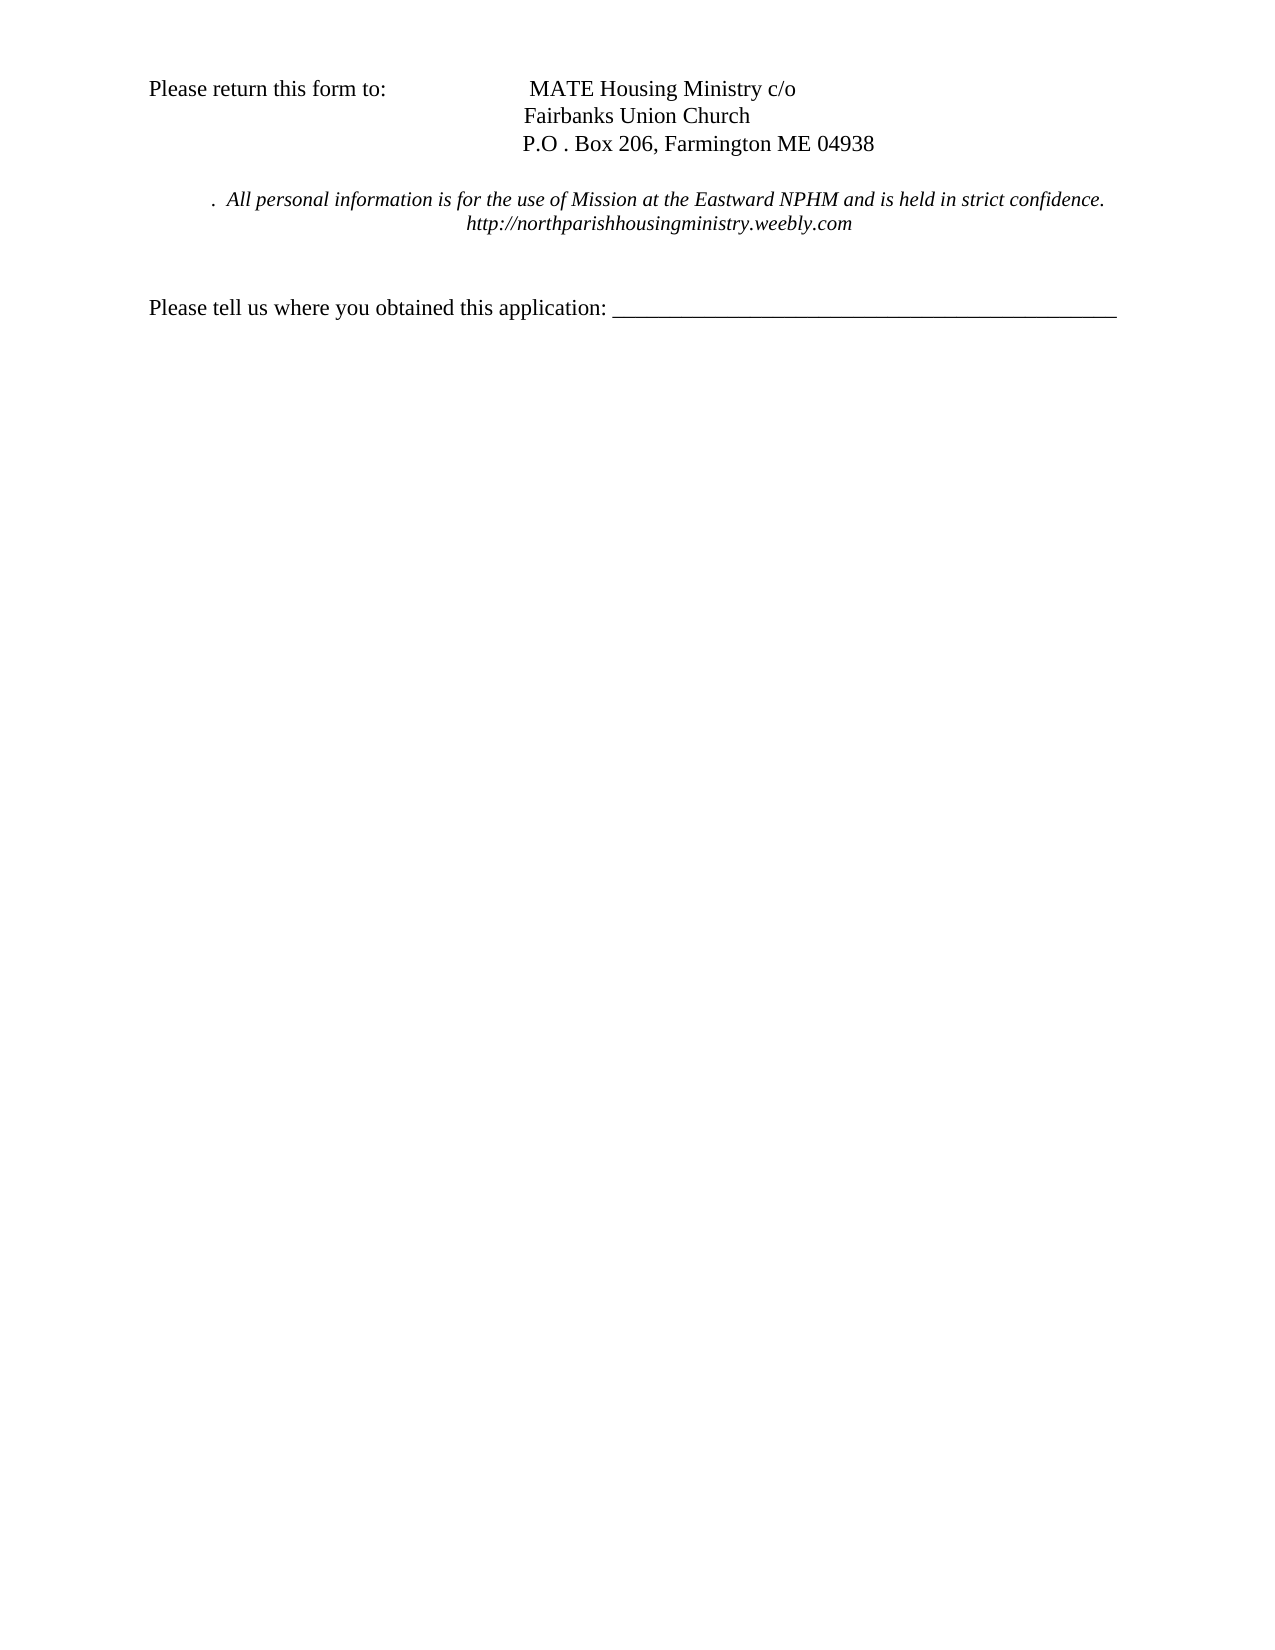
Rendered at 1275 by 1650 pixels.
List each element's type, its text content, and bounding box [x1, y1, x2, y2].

text Please tell us where you obtained this application: ____________________________________________ [148, 294, 1168, 320]
text . All personal information is for the use of Mission at the Eastward NPHM and is held in strict confidence. http://northparishhousingministry.weebly.com [150, 187, 1168, 235]
text P.O . Box 206, Farmington ME 04938 [148, 130, 1168, 157]
text Please return this form to: MATE Housing Ministry c/o Fairbanks Union Church [148, 75, 844, 129]
